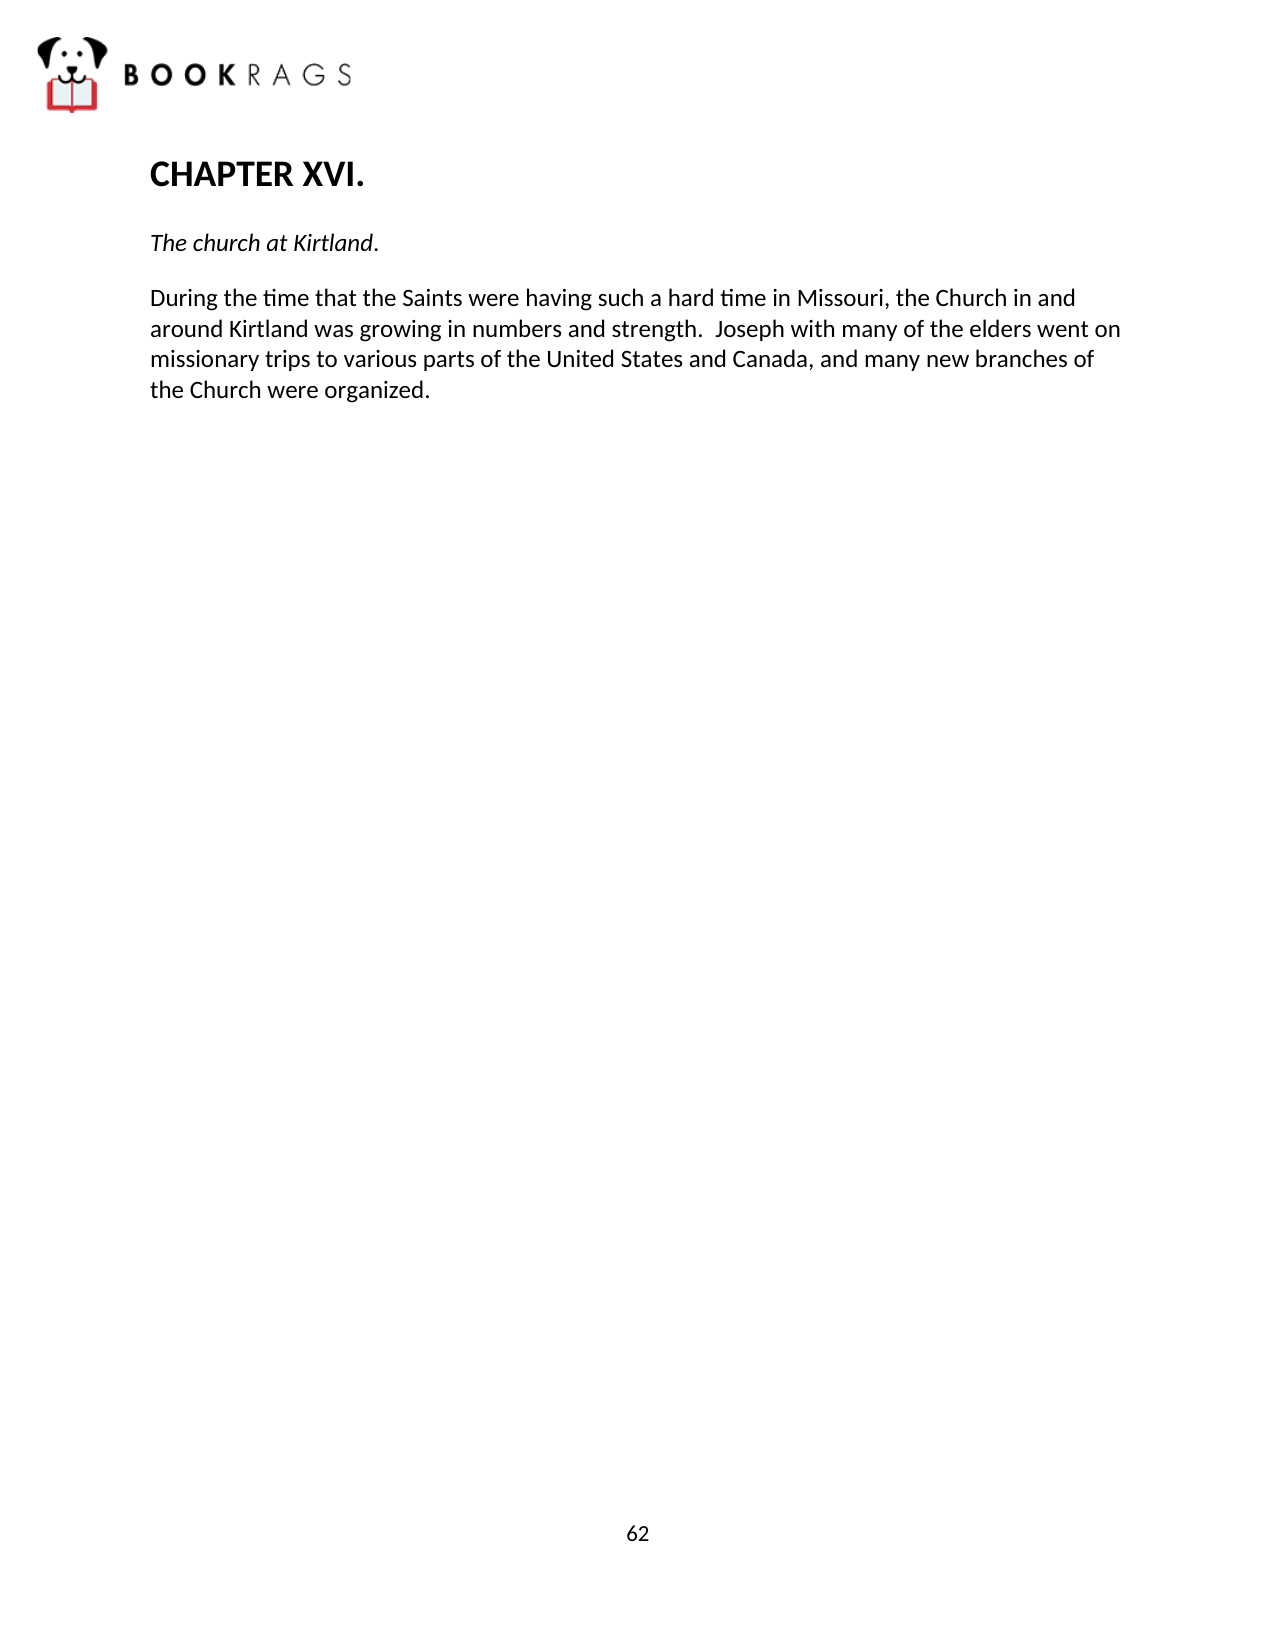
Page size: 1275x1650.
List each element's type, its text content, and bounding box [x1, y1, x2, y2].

text During the time that the Saints were having such a hard time in Missouri, the Church in and around Kirtland was growing in numbers and strength. Joseph with many of the elders went on missionary trips to various parts of the United States and Canada, and many new branches of the Church were organized. [150, 282, 1125, 404]
picture [37, 37, 351, 113]
text The church at Kirtland. [150, 227, 1125, 257]
text CHAPTER XVI. [150, 150, 1125, 196]
